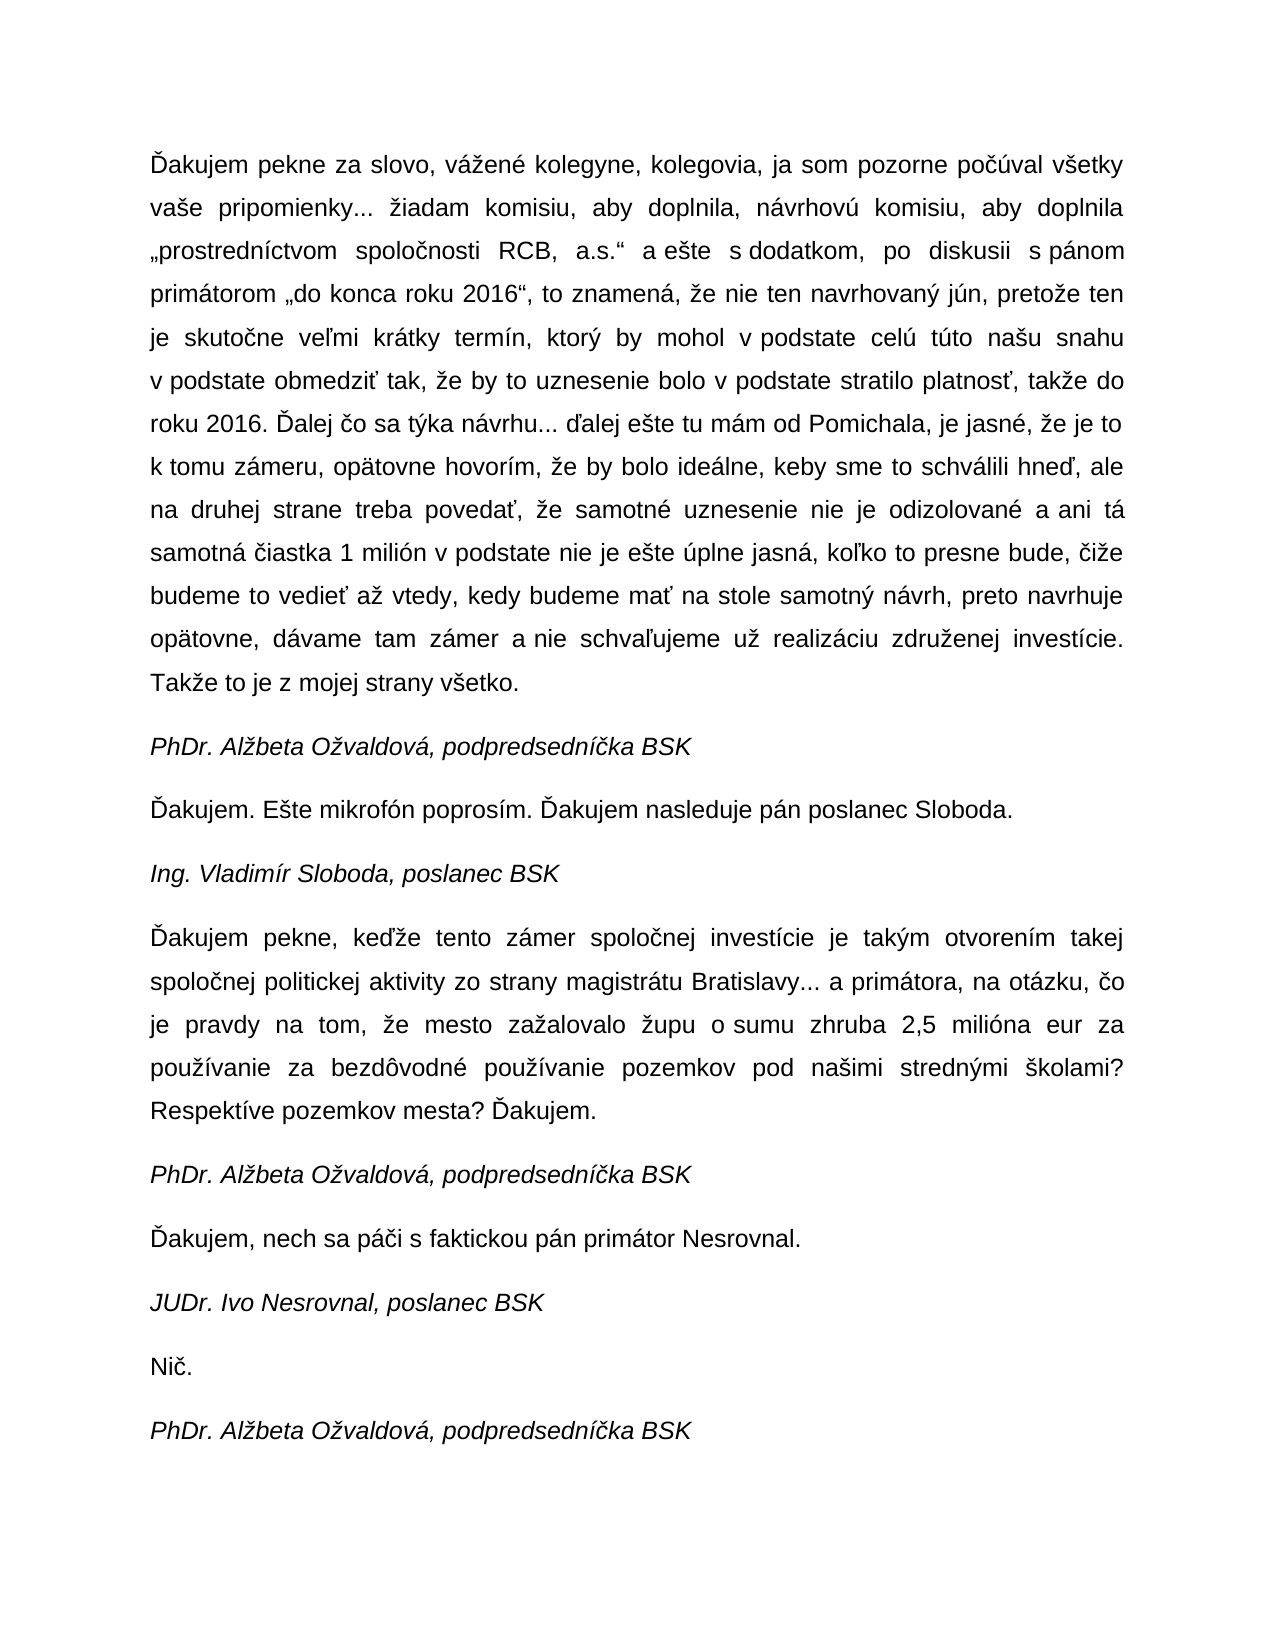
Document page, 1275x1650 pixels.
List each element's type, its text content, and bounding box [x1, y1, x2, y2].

text PhDr. Alžbeta Ožvaldová, podpredsedníčka BSK [150, 1160, 1125, 1188]
text Nič. [150, 1352, 1125, 1380]
text Ing. Vladimír Sloboda, poslanec BSK [150, 859, 1125, 888]
text PhDr. Alžbeta Ožvaldová, podpredsedníčka BSK [150, 731, 1125, 760]
text Ďakujem pekne za slovo, vážené kolegyne, kolegovia, ja som pozorne počúval všetky vaše pripomienky... žiadam komisiu, aby doplnila, návrhovú komisiu, aby doplnila „prostredníctvom spoločnosti RCB, a.s.“ a ešte s dodatkom, po diskusii s pánom primátorom „do konca roku 2016“, to znamená, že nie ten navrhovaný jún, pretože ten je skutočne veľmi krátky termín, ktorý by mohol v podstate celú túto našu snahu v podstate obmedziť tak, že by to uznesenie bolo v podstate stratilo platnosť, takže do roku 2016. Ďalej čo sa týka návrhu... ďalej ešte tu mám od Pomichala, je jasné, že je to k tomu zámeru, opätovne hovorím, že by bolo ideálne, keby sme to schválili hneď, ale na druhej strane treba povedať, že samotné uznesenie nie je odizolované a ani tá samotná čiastka 1 milión v podstate nie je ešte úplne jasná, koľko to presne bude, čiže budeme to vedieť až vtedy, kedy budeme mať na stole samotný návrh, preto navrhuje opätovne, dávame tam zámer a nie schvaľujeme už realizáciu združenej investície. Takže to je z mojej strany všetko. [150, 150, 1125, 696]
text PhDr. Alžbeta Ožvaldová, podpredsedníčka BSK [150, 1416, 1125, 1444]
text JUDr. Ivo Nesrovnal, poslanec BSK [150, 1288, 1125, 1316]
text Ďakujem pekne, keďže tento zámer spoločnej investície je takým otvorením takej spoločnej politickej aktivity zo strany magistrátu Bratislavy... a primátora, na otázku, čo je pravdy na tom, že mesto zažalovalo župu o sumu zhruba 2,5 milióna eur za používanie za bezdôvodné používanie pozemkov pod našimi strednými školami? Respektíve pozemkov mesta? Ďakujem. [150, 923, 1125, 1124]
text Ďakujem. Ešte mikrofón poprosím. Ďakujem nasleduje pán poslanec Sloboda. [150, 795, 1125, 824]
text Ďakujem, nech sa páči s faktickou pán primátor Nesrovnal. [150, 1224, 1125, 1252]
